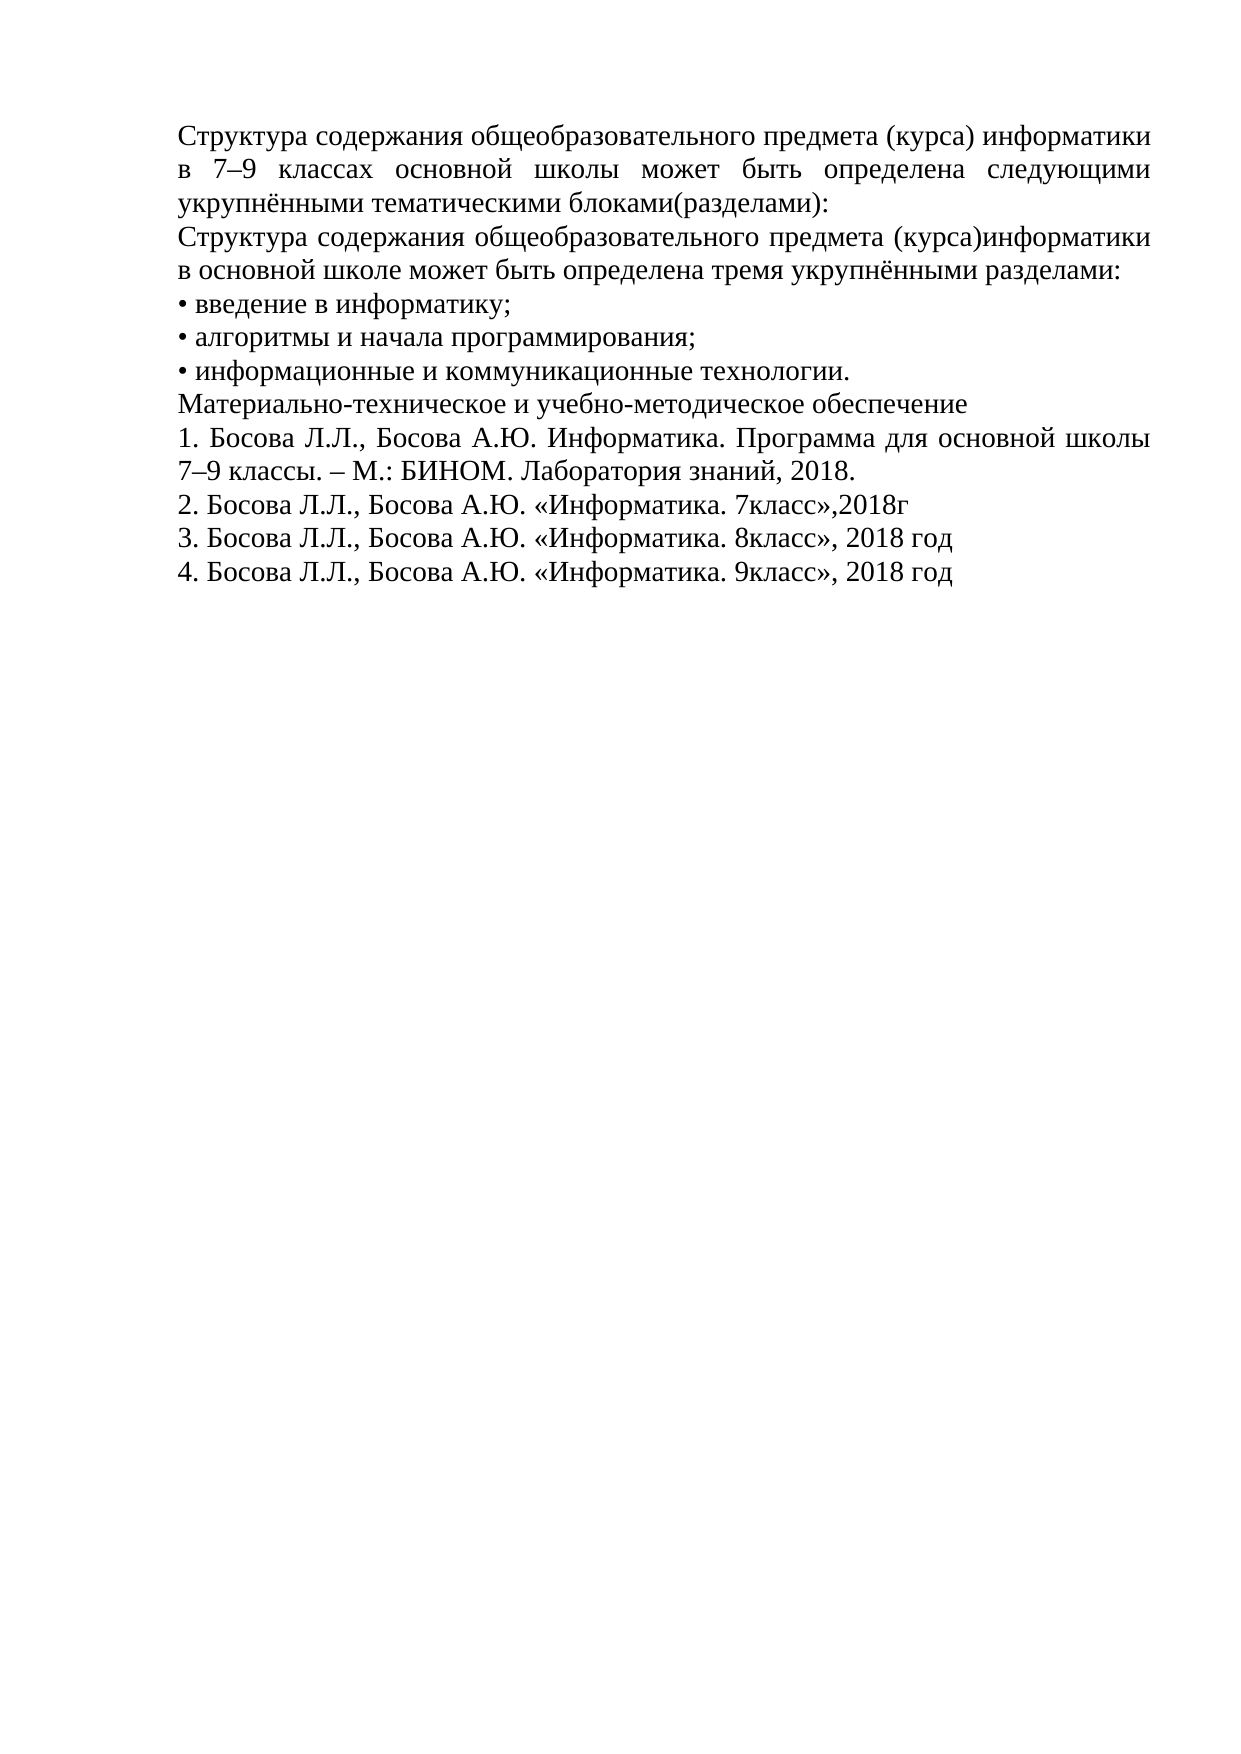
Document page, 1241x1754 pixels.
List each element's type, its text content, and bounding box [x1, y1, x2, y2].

text Структура содержания общеобразовательного предмета (курса)информатики в основной школе может быть определена тремя укрупнёнными разделами: [177, 219, 1152, 286]
text 2. Босова Л.Л., Босова А.Ю. «Информатика. 7класс»,2018г [177, 487, 1152, 521]
text • информационные и коммуникационные технологии. [177, 353, 1152, 386]
text 4. Босова Л.Л., Босова А.Ю. «Информатика. 9класс», 2018 год [177, 554, 1152, 588]
text • введение в информатику; [177, 286, 1152, 319]
text • алгоритмы и начала программирования; [177, 319, 1152, 353]
text Структура содержания общеобразовательного предмета (курса) информатики в 7–9 классах основной школы может быть определена следующими укрупнёнными тематическими блоками(разделами): [177, 118, 1152, 219]
text 3. Босова Л.Л., Босова А.Ю. «Информатика. 8класс», 2018 год [177, 521, 1152, 554]
text Материально-техническое и учебно-методическое обеспечение [177, 386, 1152, 420]
text 1. Босова Л.Л., Босова А.Ю. Информатика. Программа для основной школы 7–9 классы. – М.: БИНОМ. Лаборатория знаний, 2018. [177, 420, 1152, 487]
